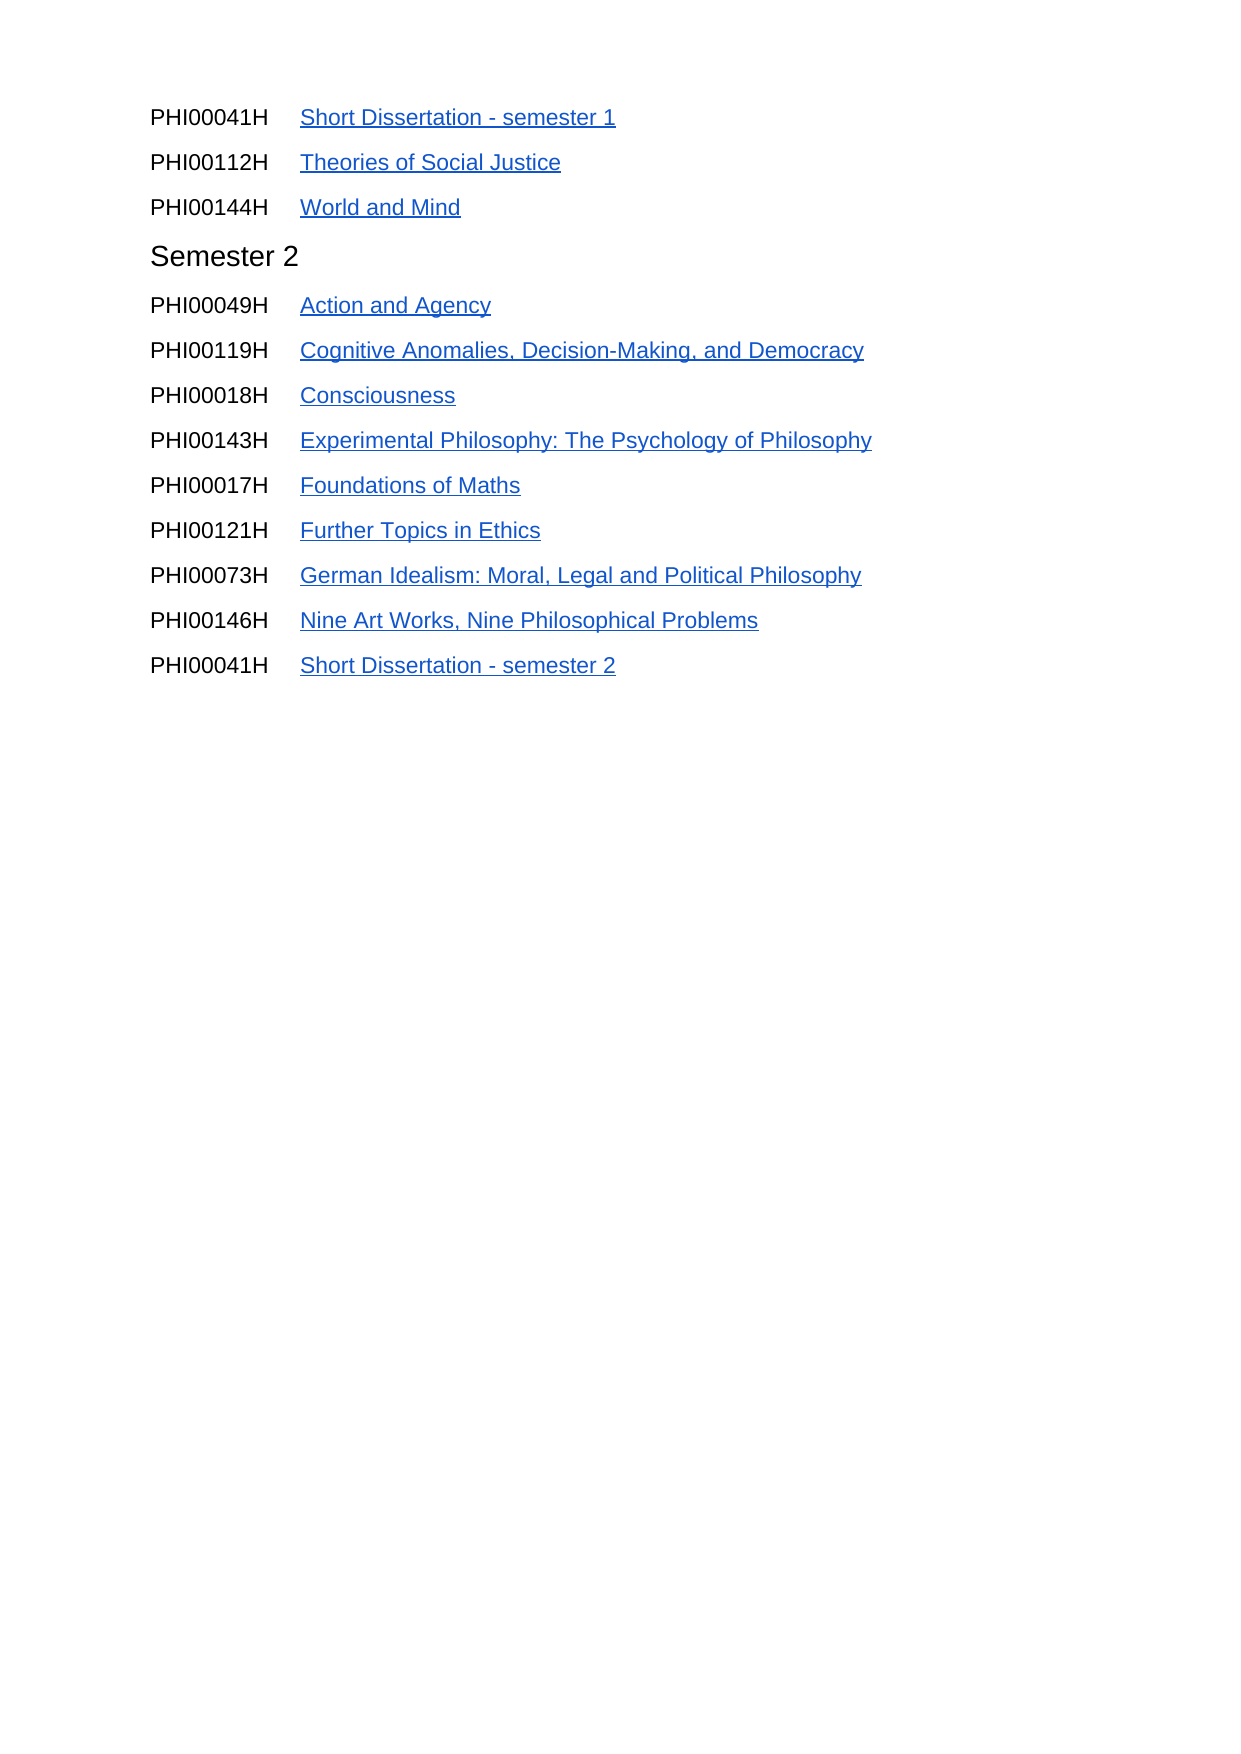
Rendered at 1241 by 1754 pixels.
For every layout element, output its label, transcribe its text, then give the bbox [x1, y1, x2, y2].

text PHI00049H Action and Agency [150, 292, 1122, 318]
text PHI00073H German Idealism: Moral, Legal and Political Philosophy [150, 562, 1122, 588]
text PHI00041H Short Dissertation - semester 2 [150, 652, 1122, 679]
text PHI00119H Cognitive Anomalies, Decision-Making, and Democracy [150, 337, 1122, 363]
text PHI00144H World and Mind [150, 194, 1122, 220]
text PHI00112H Theories of Social Justice [150, 148, 1122, 175]
text PHI00143H Experimental Philosophy: The Psychology of Philosophy [150, 427, 1122, 453]
text PHI00018H Consciousness [150, 382, 1122, 408]
text PHI00121H Further Topics in Ethics [150, 517, 1122, 543]
text PHI00017H Foundations of Maths [150, 472, 1122, 498]
text PHI00041H Short Dissertation - semester 1 [150, 103, 1122, 130]
subtitle Semester 2 [150, 239, 1122, 272]
text PHI00146H Nine Art Works, Nine Philosophical Problems [150, 607, 1122, 634]
